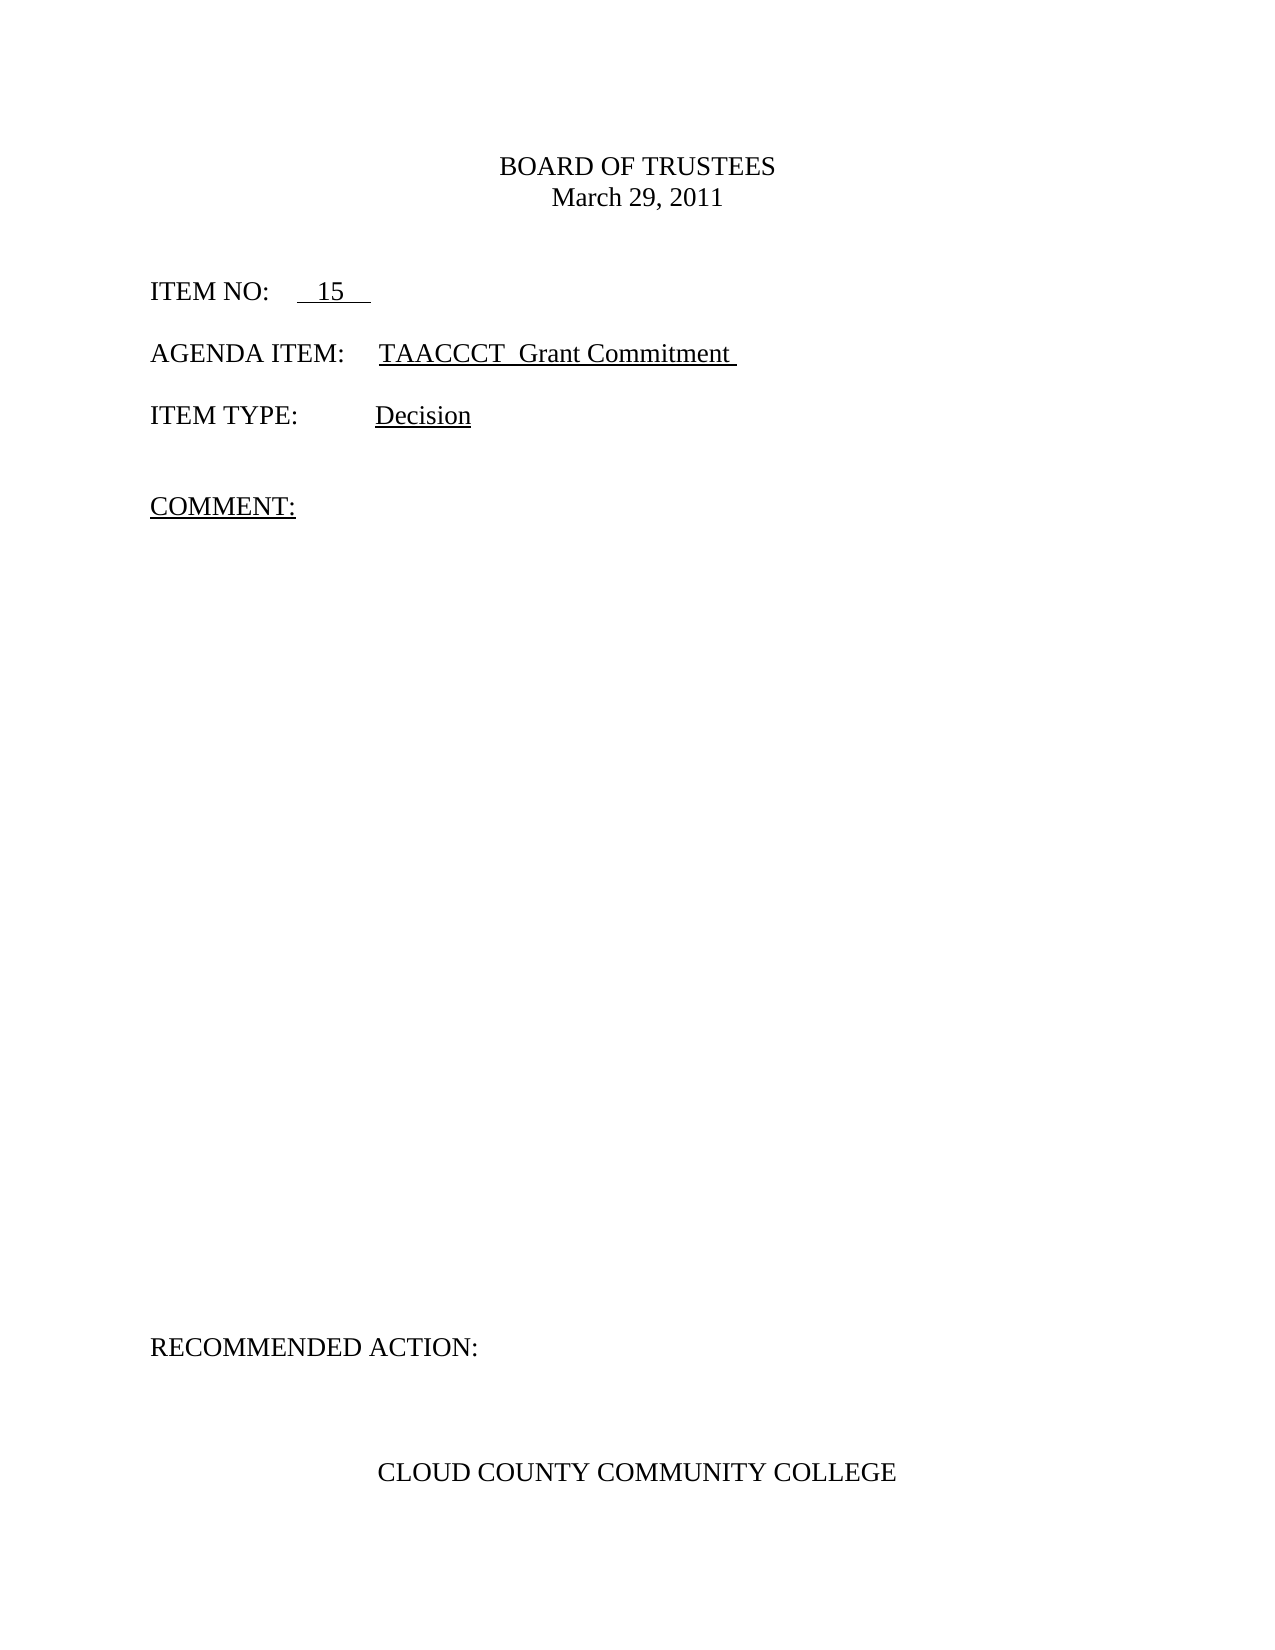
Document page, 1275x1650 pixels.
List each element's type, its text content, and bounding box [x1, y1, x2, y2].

text AGENDA ITEM: TAACCCT Grant Commitment [150, 337, 1125, 368]
text BOARD OF TRUSTEES [150, 150, 1125, 181]
text March 29, 2011 [150, 181, 1125, 212]
text RECOMMENDED ACTION: [150, 1331, 1125, 1362]
text ITEM NO: 15 [150, 274, 1125, 306]
text COMMENT: [150, 490, 1125, 521]
text CLOUD COUNTY COMMUNITY COLLEGE [150, 1456, 1125, 1487]
text ITEM TYPE: Decision [150, 399, 1125, 430]
